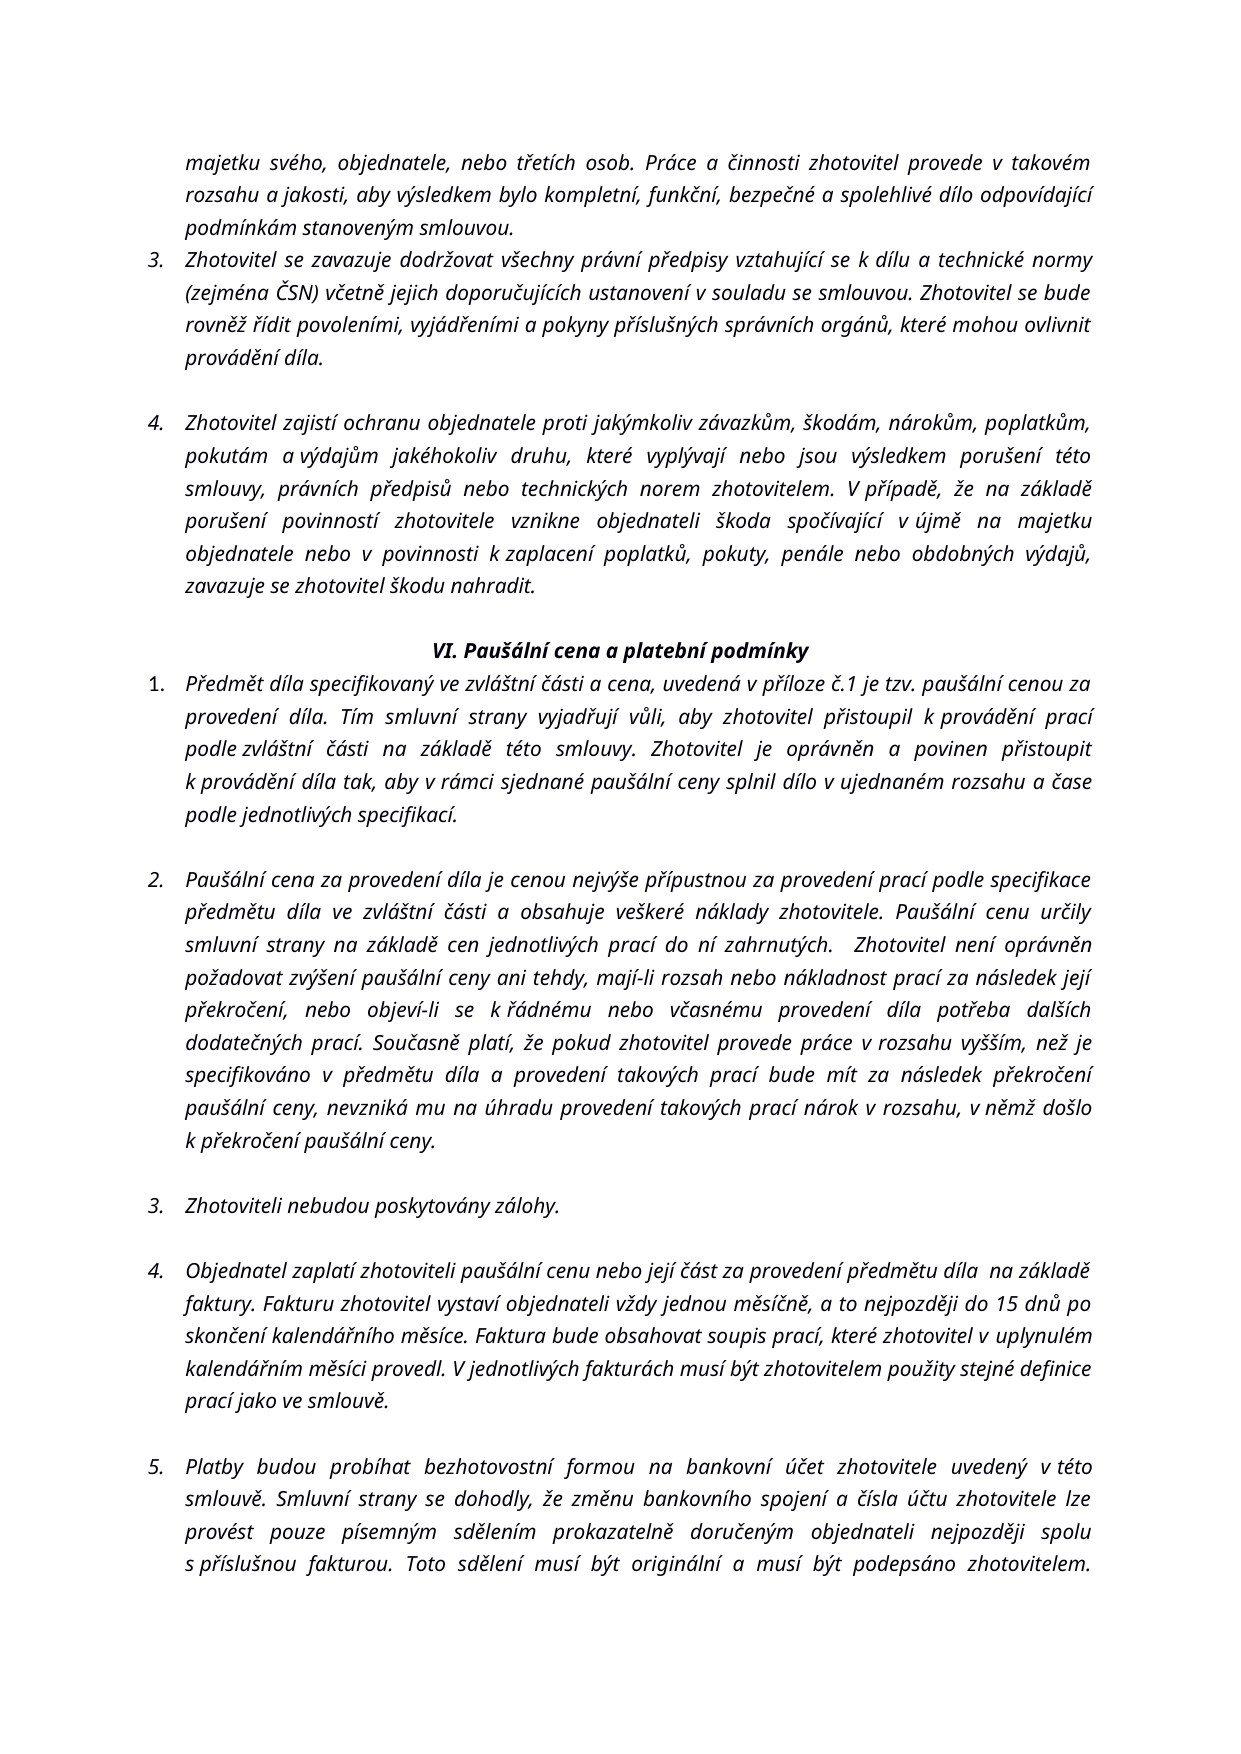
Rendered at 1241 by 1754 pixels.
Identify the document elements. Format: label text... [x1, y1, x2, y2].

list Zhotoviteli nebudou poskytovány zálohy. [148, 1191, 1093, 1219]
list Objednatel zaplatí zhotoviteli paušální cenu nebo její část za provedení předmětu díla na základě faktury. Fakturu zhotovitel vystaví objednateli vždy jednou měsíčně, a to nejpozději do 15 dnů po skončení kalendářního měsíce. Faktura bude obsahovat soupis prací, které zhotovitel v uplynulém kalendářním měsíci provedl. V jednotlivých fakturách musí být zhotovitelem použity stejné definice prací jako ve smlouvě. [148, 1256, 1093, 1415]
text VI. Paušální cena a platební podmínky [148, 637, 1093, 665]
list Zhotovitel se zavazuje dodržovat všechny právní předpisy vztahující se k dílu a technické normy (zejména ČSN) včetně jejich doporučujících ustanovení v souladu se smlouvou. Zhotovitel se bude rovněž řídit povoleními, vyjádřeními a pokyny příslušných správních orgánů, které mohou ovlivnit provádění díla. [148, 245, 1093, 372]
list Paušální cena za provedení díla je cenou nejvýše přípustnou za provedení prací podle specifikace předmětu díla ve zvláštní části a obsahuje veškeré náklady zhotovitele. Paušální cenu určily smluvní strany na základě cen jednotlivých prací do ní zahrnutých. Zhotovitel není oprávněn požadovat zvýšení paušální ceny ani tehdy, mají-li rozsah nebo nákladnost prací za následek její překročení, nebo objeví-li se k řádnému nebo včasnému provedení díla potřeba dalších dodatečných prací. Současně platí, že pokud zhotovitel provede práce v rozsahu vyšším, než je specifikováno v předmětu díla a provedení takových prací bude mít za následek překročení paušální ceny, nevzniká mu na úhradu provedení takových prací nárok v rozsahu, v němž došlo k překročení paušální ceny. [148, 865, 1093, 1154]
list Předmět díla specifikovaný ve zvláštní části a cena, uvedená v příloze č.1 je tzv. paušální cenou za provedení díla. Tím smluvní strany vyjadřují vůli, aby zhotovitel přistoupil k provádění prací podle zvláštní části na základě této smlouvy. Zhotovitel je oprávněn a povinen přistoupit k provádění díla tak, aby v rámci sjednané paušální ceny splnil dílo v ujednaném rozsahu a čase podle jednotlivých specifikací. [148, 669, 1093, 828]
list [148, 1452, 1093, 1578]
list Zhotovitel zajistí ochranu objednatele proti jakýmkoliv závazkům, škodám, nárokům, poplatkům, pokutám a výdajům jakéhokoliv druhu, které vyplývají nebo jsou výsledkem porušení této smlouvy, právních předpisů nebo technických norem zhotovitelem. V případě, že na základě porušení povinností zhotovitele vznikne objednateli škoda spočívající v újmě na majetku objednatele nebo v povinnosti k zaplacení poplatků, pokuty, penále nebo obdobných výdajů, zavazuje se zhotovitel škodu nahradit. [148, 408, 1093, 600]
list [148, 148, 1093, 241]
